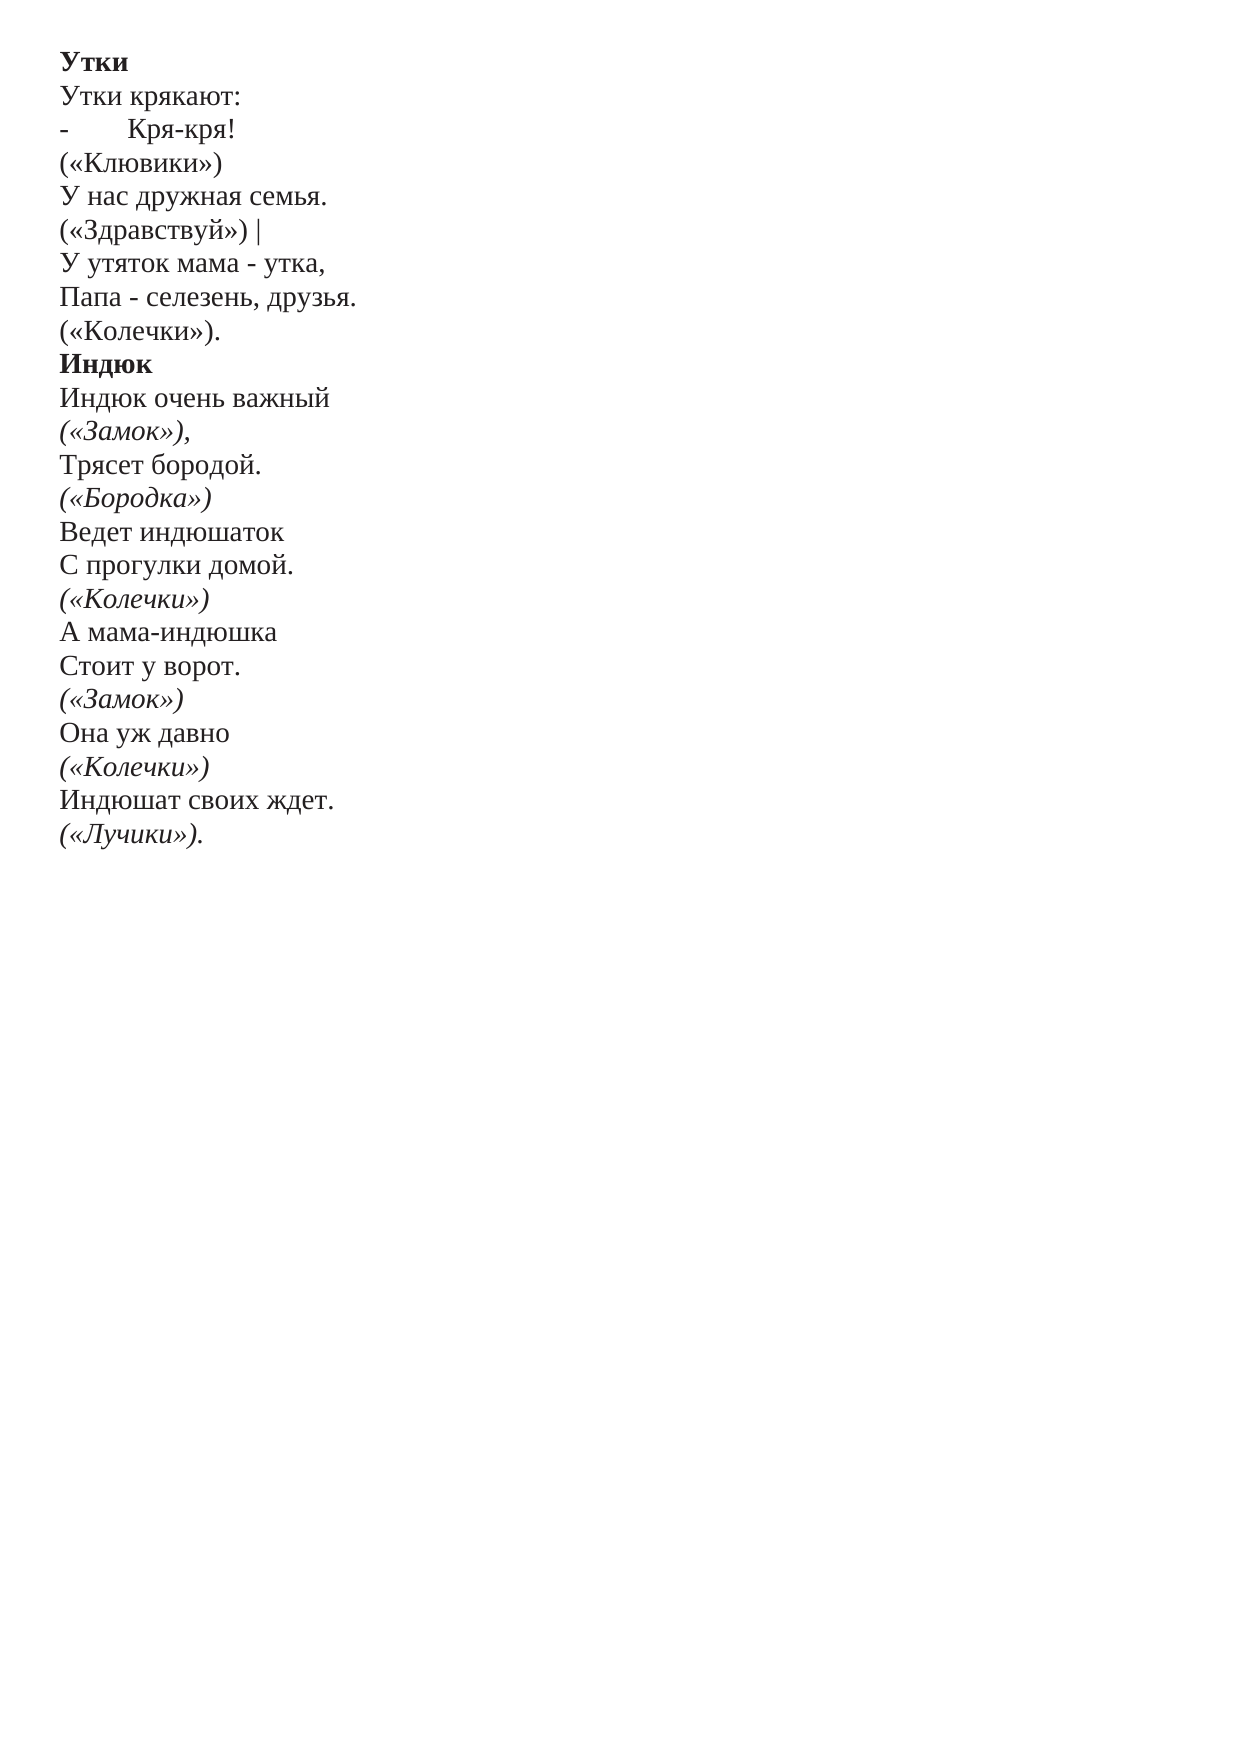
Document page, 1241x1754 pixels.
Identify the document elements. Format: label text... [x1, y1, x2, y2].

text Она уж давно [59, 715, 1181, 749]
text («Замок»), [59, 413, 1181, 447]
text Стоит у ворот. [59, 648, 1181, 682]
text Утки крякают: [59, 78, 1181, 111]
text У утяток мама - утка, [59, 246, 1181, 279]
text («Лучики»). [59, 816, 1181, 849]
text («Клювики») [59, 145, 1181, 178]
text («Бородка») [59, 480, 1181, 514]
text Индюшат своих ждет. [59, 782, 1181, 816]
text Ведет индюшаток [59, 514, 1181, 547]
text С прогулки домой. [59, 547, 1181, 581]
text Индюк [59, 346, 1181, 380]
text («Здравствуй») | [59, 212, 1181, 246]
text А мама-индюшка [59, 614, 1181, 648]
text Папа - селезень, друзья. [59, 279, 1181, 313]
text Трясет бородой. [59, 447, 1181, 480]
text («Замок») [59, 682, 1181, 715]
text - Кря-кря! [59, 111, 1181, 145]
text («Колечки»). [59, 313, 1181, 346]
text («Колечки») [59, 581, 1181, 614]
text («Колечки») [59, 749, 1181, 782]
text Индюк очень важный [59, 380, 1181, 413]
text У нас дружная семья. [59, 178, 1181, 212]
text Утки [59, 44, 1181, 78]
